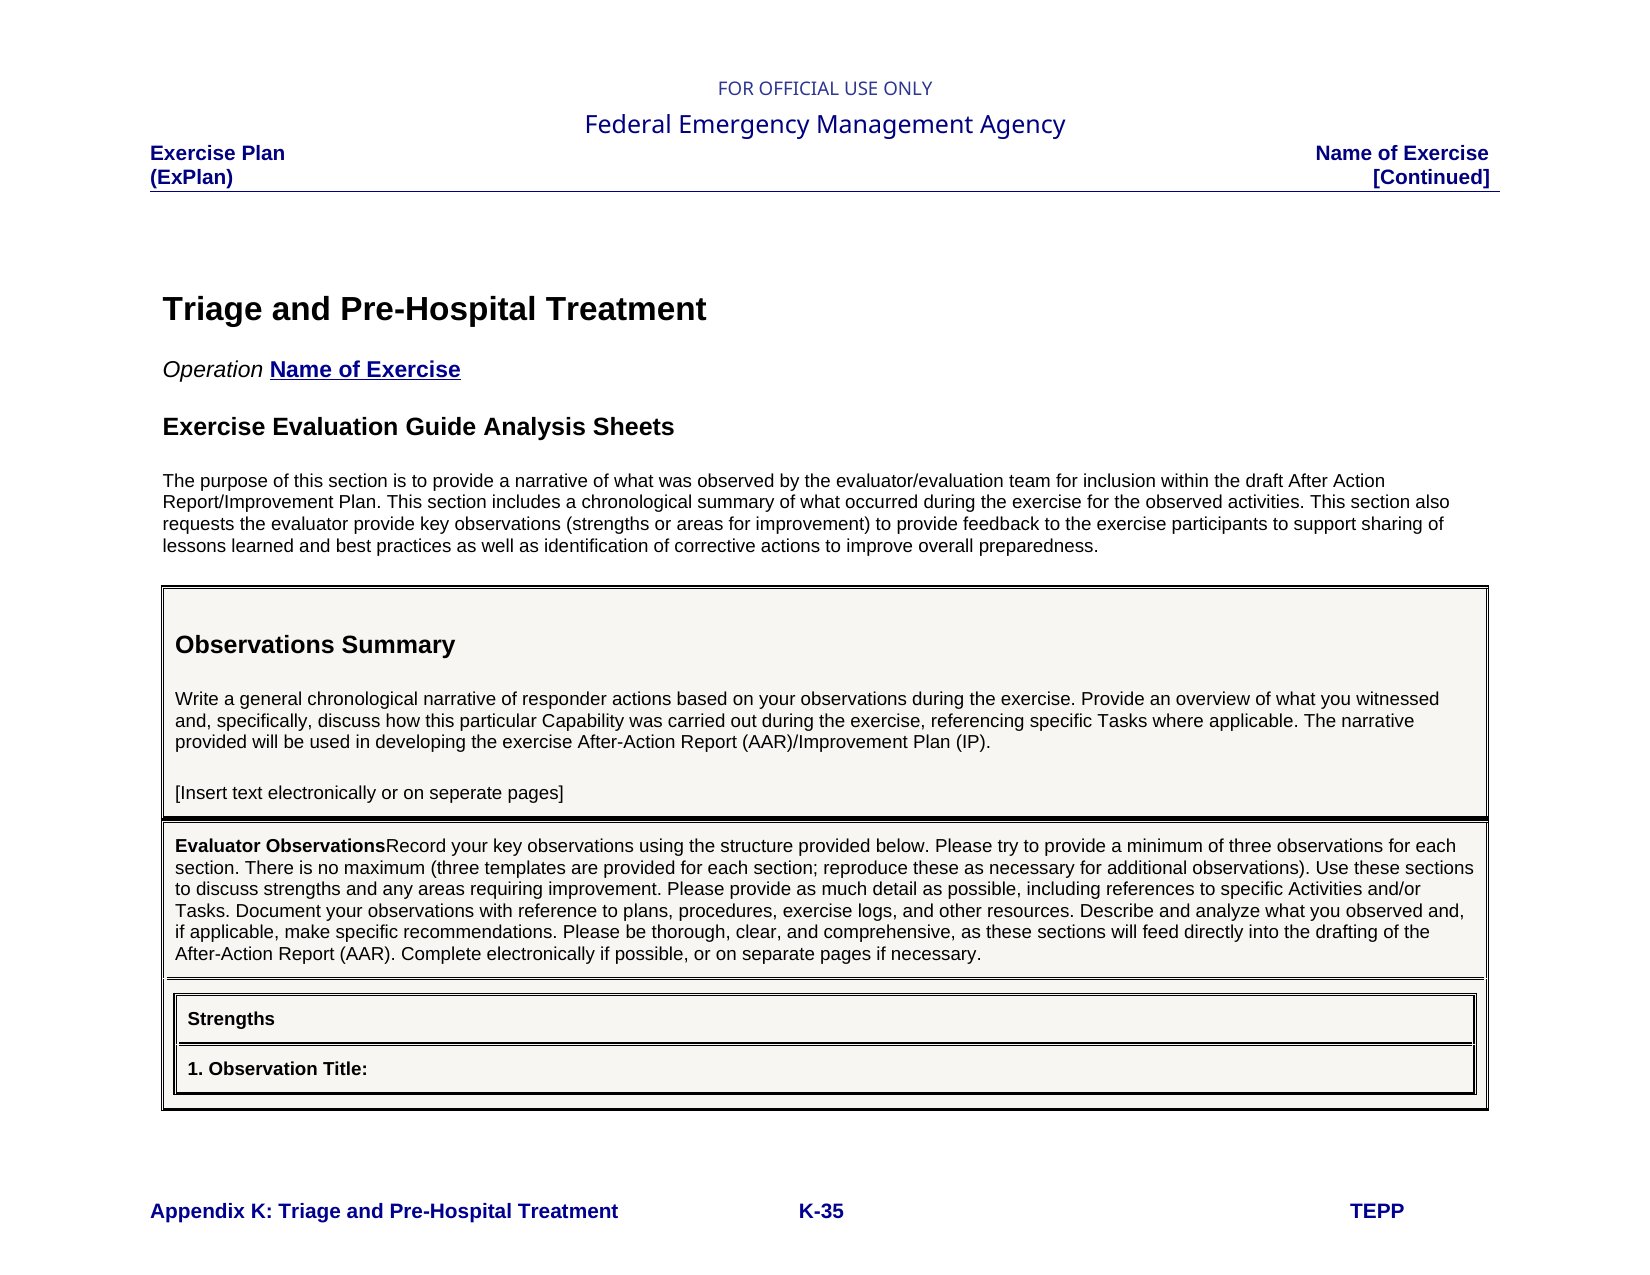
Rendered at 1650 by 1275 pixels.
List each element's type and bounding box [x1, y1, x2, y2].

table_header [150, 276, 1500, 1123]
